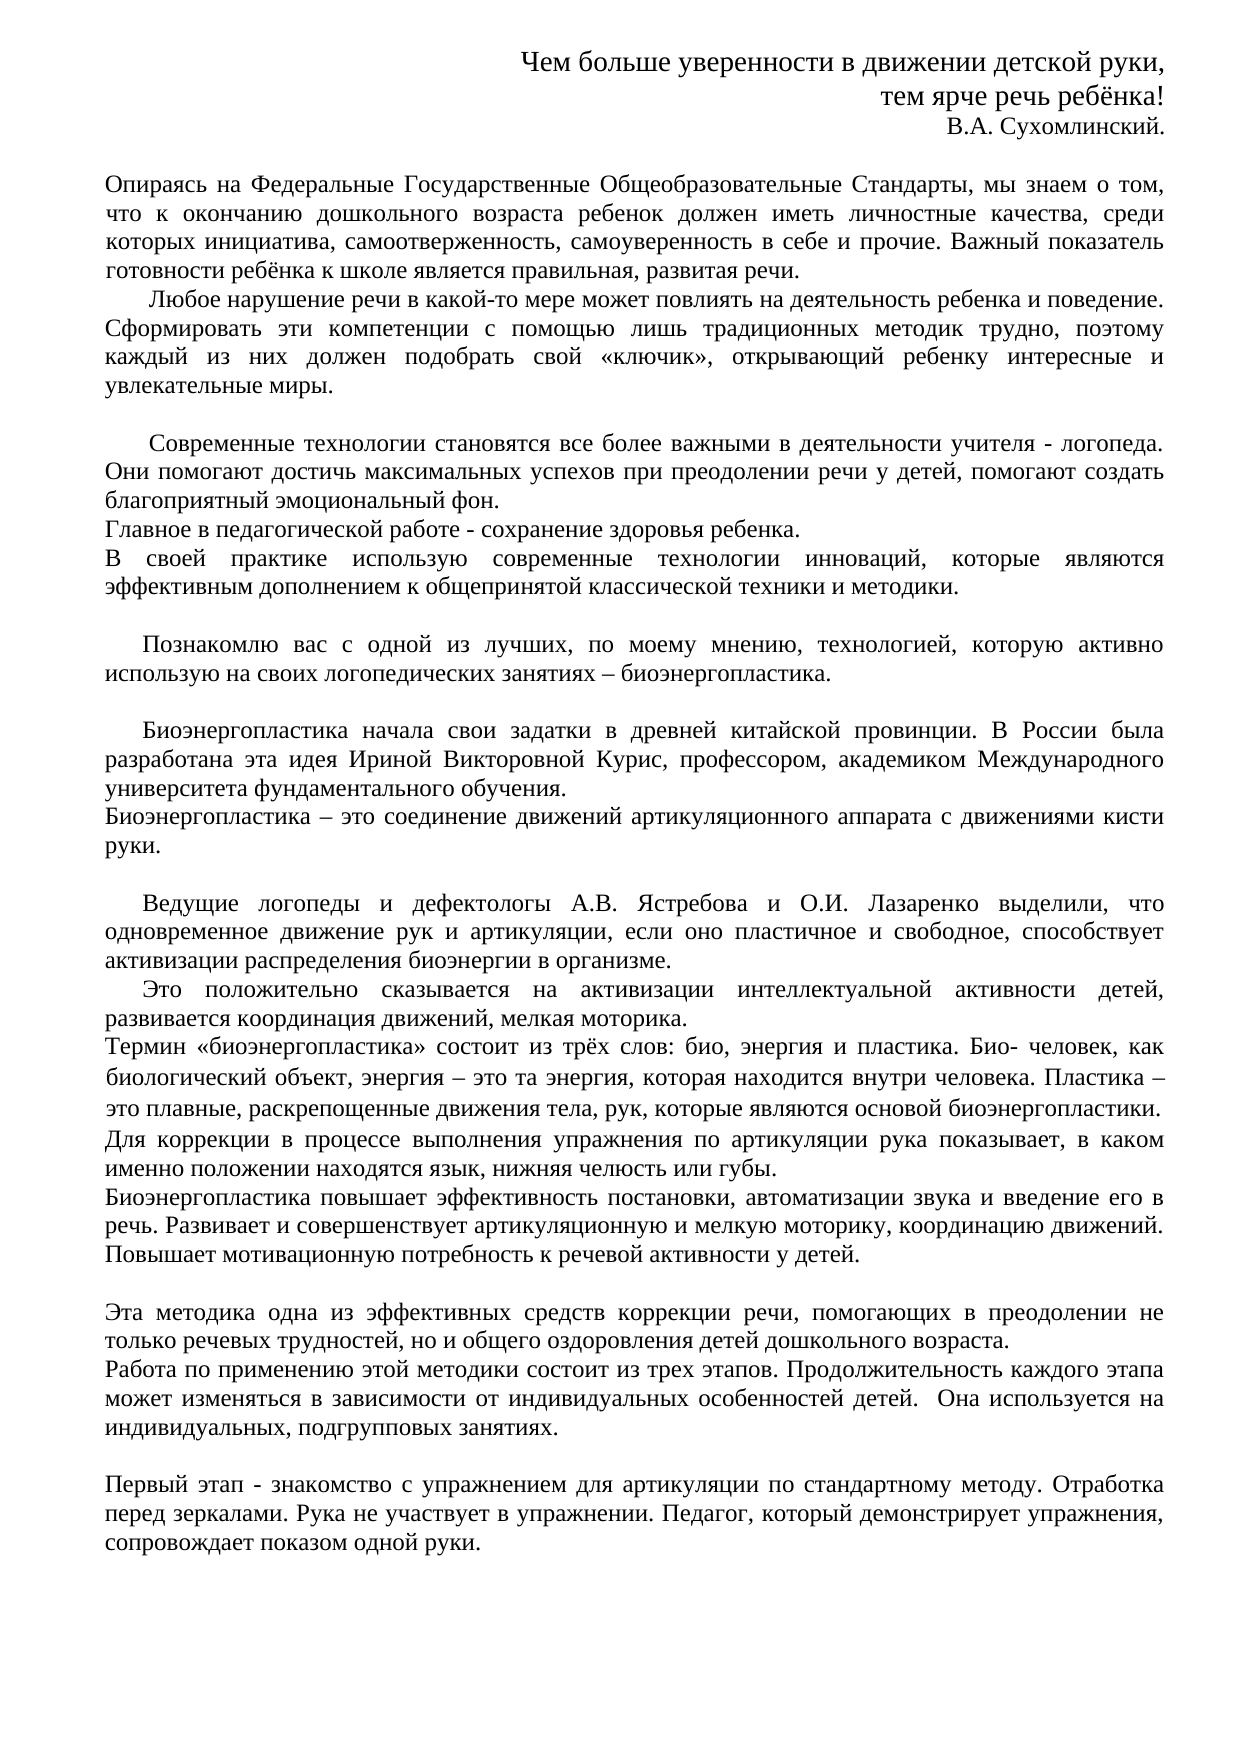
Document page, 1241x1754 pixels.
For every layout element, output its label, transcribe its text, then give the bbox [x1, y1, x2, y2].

text Биоэнергопластика повышает эффективность постановки, автоматизации звука и введение его в речь. Развивает и совершенствует артикуляционную и мелкую моторику, координацию движений. Повышает мотивационную потребность к речевой активности у детей. [104, 1182, 1165, 1268]
text Главное в педагогической работе - сохранение здоровья ребенка. [104, 514, 1165, 543]
text Любое нарушение речи в какой-то мере может повлиять на деятельность ребенка и поведение. Сформировать эти компетенции с помощью лишь традиционных методик трудно, поэтому каждый из них должен подобрать свой «ключик», открывающий ребенку интересные и увлекательные миры. [104, 284, 1165, 399]
text Это положительно сказывается на активизации интеллектуальной активности детей, развивается координация движений, мелкая моторика. [104, 974, 1165, 1031]
text тем ярче речь ребёнка! [104, 78, 1165, 111]
text В.А. Сухомлинский. [104, 111, 1165, 140]
text В своей практике использую современные технологии инноваций, которые являются эффективным дополнением к общепринятой классической техники и методики. [104, 543, 1165, 600]
text Для коррекции в процессе выполнения упражнения по артикуляции рука показывает, в каком именно положении находятся язык, нижняя челюсть или губы. [104, 1124, 1165, 1182]
text Первый этап - знакомство с упражнением для артикуляции по стандартному методу. Отработка перед зеркалами. Рука не участвует в упражнении. Педагог, который демонстрирует упражнения, сопровождает показом одной руки. [104, 1469, 1165, 1555]
text Биоэнергопластика начала свои задатки в древней китайской провинции. В России была разработана эта идея Ириной Викторовной Курис, профессором, академиком Международного университета фундаментального обучения. [104, 715, 1165, 801]
text Термин «биоэнергопластика» состоит из трёх слов: био, энергия и пластика. Био- человек, как биологический объект, энергия – это та энергия, которая находится внутри человека. Пластика – это плавные, раскрепощенные движения тела, рук, которые являются основой биоэнергопластики. [104, 1031, 1165, 1122]
text Познакомлю вас с одной из лучших, по моему мнению, технологией, которую активно использую на своих логопедических занятиях – биоэнергопластика. [104, 629, 1165, 686]
text Современные технологии становятся все более важными в деятельности учителя - логопеда. Они помогают достичь максимальных успехов при преодолении речи у детей, помогают создать благоприятный эмоциональный фон. [104, 428, 1165, 514]
text Биоэнергопластика – это соединение движений артикуляционного аппарата с движениями кисти руки. [104, 801, 1165, 859]
text Опираясь на Федеральные Государственные Общеобразовательные Стандарты, мы знаем о том, что к окончанию дошкольного возраста ребенок должен иметь личностные качества, среди которых инициатива, самоотверженность, самоуверенность в себе и прочие. Важный показатель готовности ребёнка к школе является правильная, развитая речи. [104, 169, 1165, 284]
text Ведущие логопеды и дефектологы А.В. Ястребова и О.И. Лазаренко выделили, что одновременное движение рук и артикуляции, если оно пластичное и свободное, способствует активизации распределения биоэнергии в организме. [104, 888, 1165, 974]
text Работа по применению этой методики состоит из трех этапов. Продолжительность каждого этапа может изменяться в зависимости от индивидуальных особенностей детей. Она используется на индивидуальных, подгрупповых занятиях. [104, 1354, 1165, 1440]
text Эта методика одна из эффективных средств коррекции речи, помогающих в преодолении не только речевых трудностей, но и общего оздоровления детей дошкольного возраста. [104, 1297, 1165, 1354]
text Чем больше уверенности в движении детской руки, [104, 44, 1165, 78]
